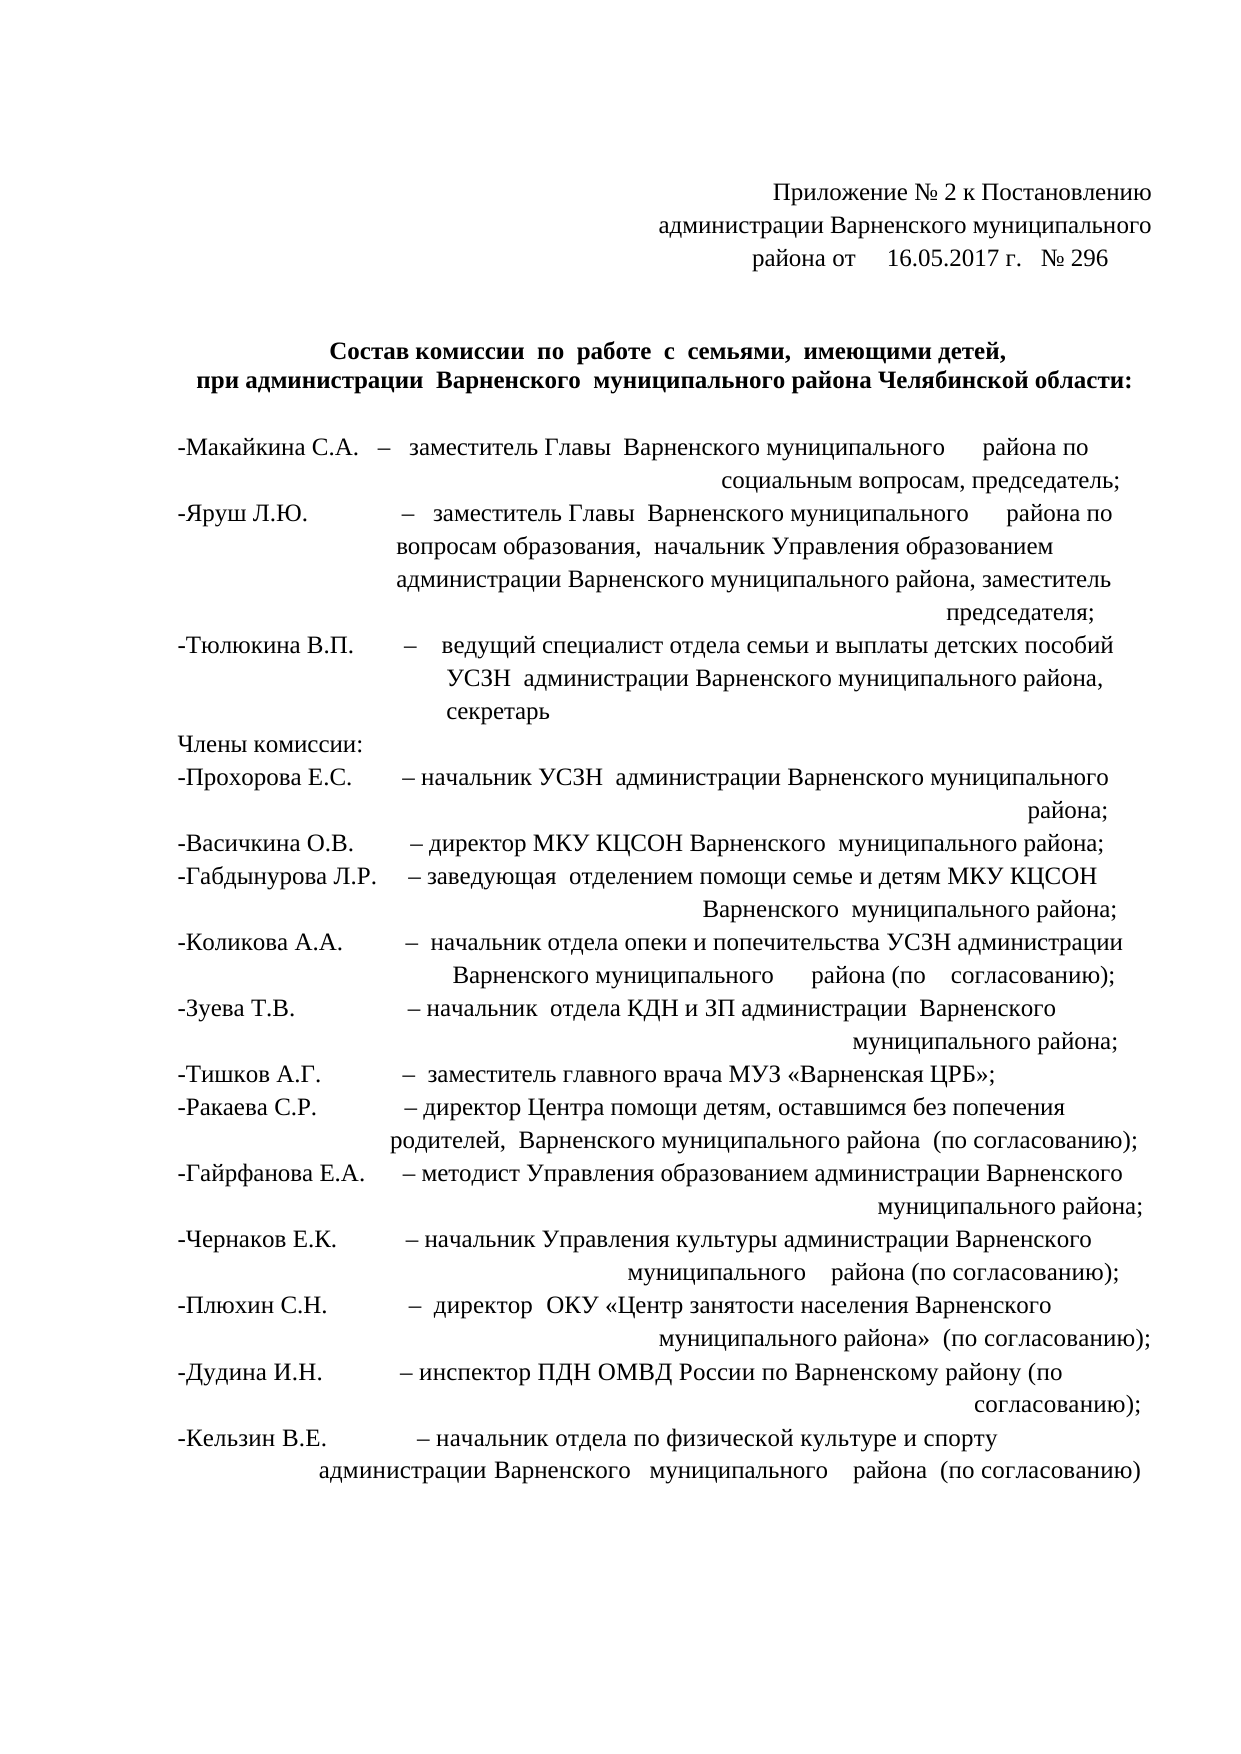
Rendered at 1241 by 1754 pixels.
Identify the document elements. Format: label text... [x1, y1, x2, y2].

text Приложение № 2 к Постановлению [177, 177, 1152, 206]
text администрации Варненского муниципального района, заместитель [177, 564, 1152, 593]
text администрации Варненского муниципального района (по согласованию) [177, 1456, 1152, 1484]
text секретарь [177, 696, 1152, 725]
text Варненского муниципального района (по согласованию); [177, 960, 1152, 989]
text Члены комиссии: [177, 729, 1152, 758]
text Состав комиссии по работе с семьями, имеющими детей, [177, 336, 1152, 365]
text Варненского муниципального района; [177, 894, 1152, 923]
text -Габдынурова Л.Р. – заведующая отделением помощи семье и детям МКУ КЦСОН [177, 861, 1152, 890]
text социальным вопросам, председатель; [177, 465, 1152, 494]
text муниципального района; [177, 1191, 1152, 1220]
text -Яруш Л.Ю. – заместитель Главы Варненского муниципального района по [177, 498, 1152, 527]
text -Чернаков Е.К. – начальник Управления культуры администрации Варненского [177, 1224, 1152, 1253]
text района; [177, 795, 1152, 824]
text -Макайкина С.А. – заместитель Главы Варненского муниципального района по [177, 432, 1152, 461]
text -Дудина И.Н. – инспектор ПДН ОМВД России по Варненскому району (по [177, 1357, 1152, 1385]
text -Коликова А.А. – начальник отдела опеки и попечительства УСЗН администрации [177, 927, 1152, 956]
text -Плюхин С.Н. – директор ОКУ «Центр занятости населения Варненского [177, 1291, 1152, 1319]
text -Тишков А.Г. – заместитель главного врача МУЗ «Варненская ЦРБ»; [177, 1059, 1152, 1088]
text родителей, Варненского муниципального района (по согласованию); [177, 1125, 1152, 1154]
text согласованию); [177, 1389, 1152, 1418]
text муниципального района; [177, 1026, 1152, 1055]
text района от 16.05.2017 г. № 296 [177, 243, 1152, 272]
text вопросам образования, начальник Управления образованием [177, 531, 1152, 560]
text -Прохорова Е.С. – начальник УСЗН администрации Варненского муниципального [177, 762, 1152, 791]
text -Кельзин В.Е. – начальник отдела по физической культуре и спорту [177, 1423, 1152, 1451]
text муниципального района» (по согласованию); [177, 1323, 1152, 1352]
text председателя; [177, 597, 1152, 626]
text -Тюлюкина В.П. – ведущий специалист отдела семьи и выплаты детских пособий [177, 630, 1152, 659]
text -Зуева Т.В. – начальник отдела КДН и ЗП администрации Варненского [177, 993, 1152, 1022]
text -Ракаева С.Р. – директор Центра помощи детям, оставшимся без попечения [177, 1092, 1152, 1121]
text -Васичкина О.В. – директор МКУ КЦСОН Варненского муниципального района; [177, 828, 1152, 857]
text -Гайрфанова Е.А. – методист Управления образованием администрации Варненского [177, 1158, 1152, 1187]
text УСЗН администрации Варненского муниципального района, [177, 663, 1152, 692]
text муниципального района (по согласованию); [177, 1257, 1152, 1286]
text администрации Варненского муниципального [177, 211, 1152, 239]
text при администрации Варненского муниципального района Челябинской области: [177, 365, 1152, 393]
